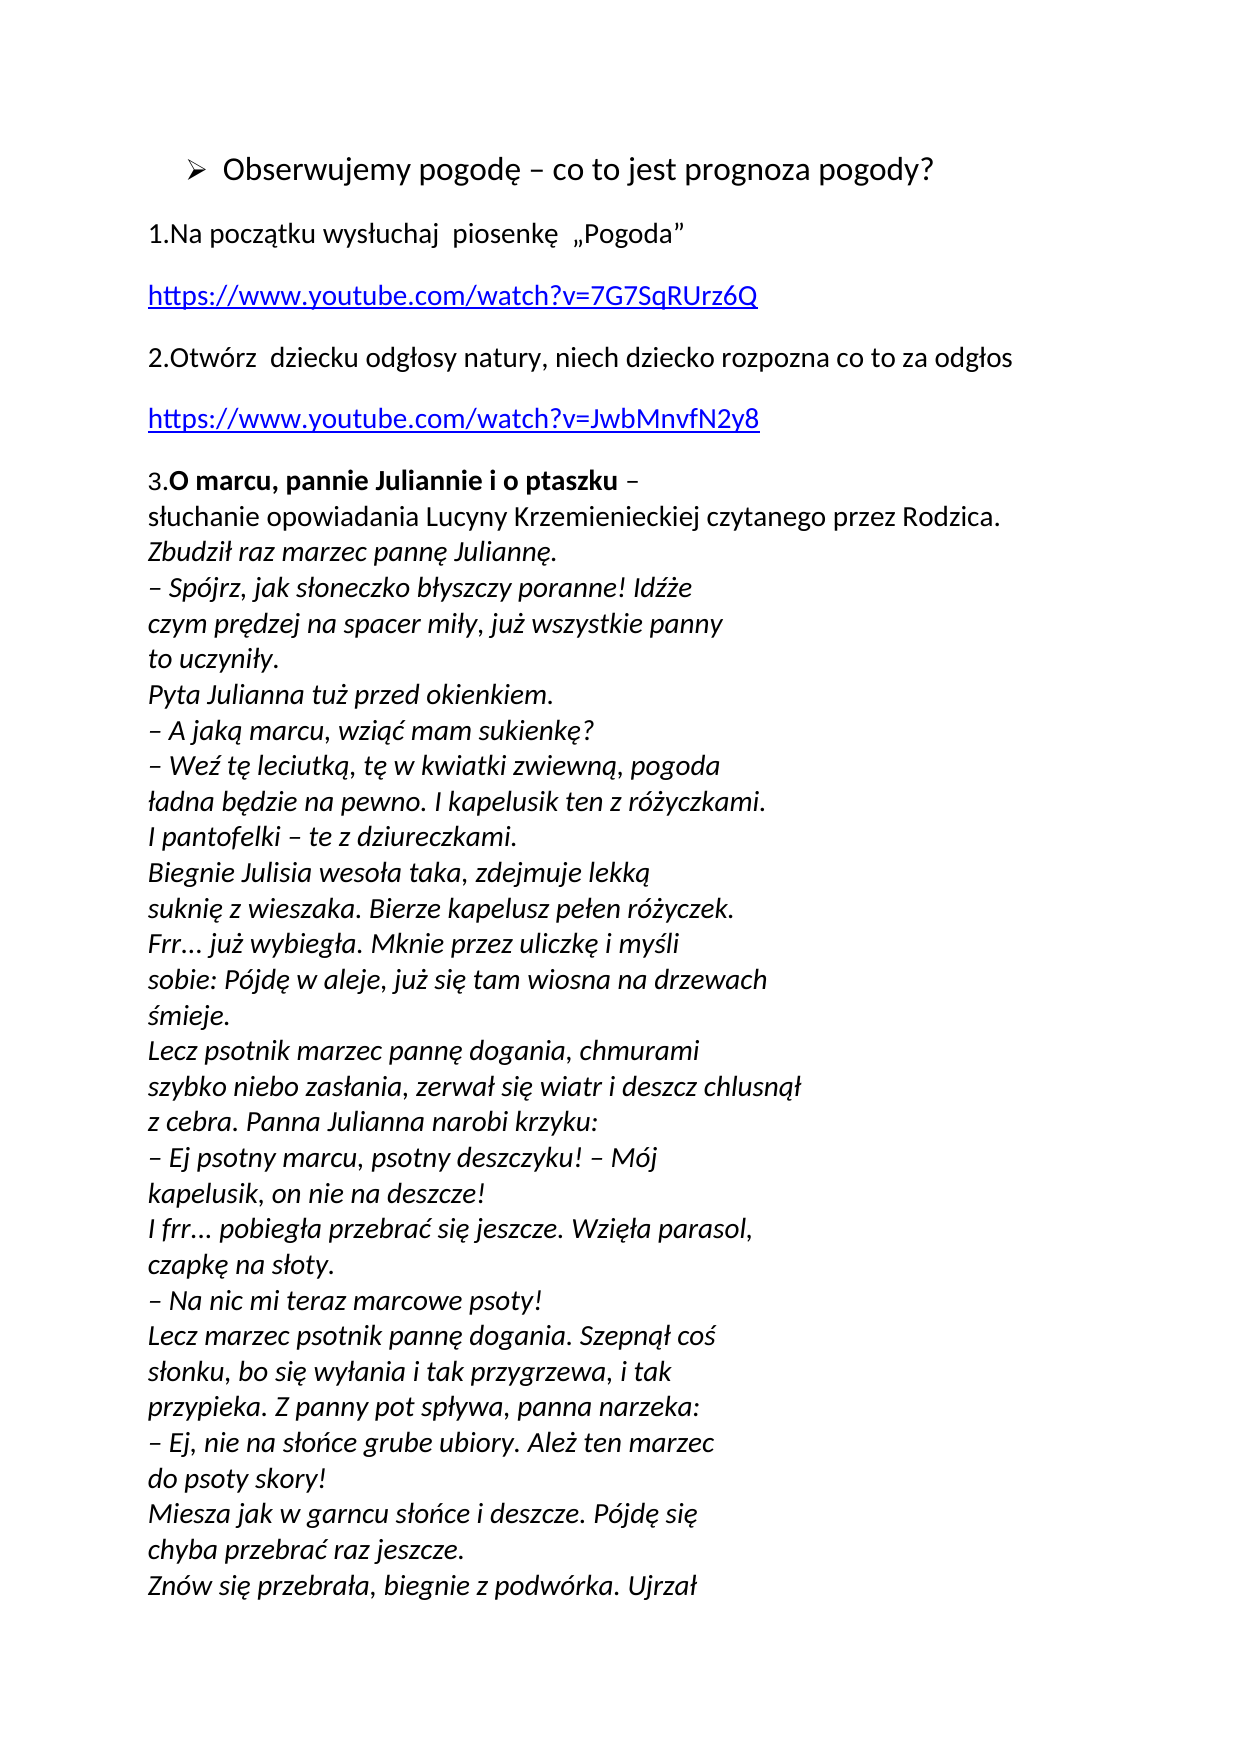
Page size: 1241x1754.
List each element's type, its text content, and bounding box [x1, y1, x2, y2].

text przypieka. Z panny pot spływa, panna narzeka: [148, 1388, 1093, 1424]
text Zbudził raz marzec pannę Juliannę. [148, 533, 1093, 569]
text czym prędzej na spacer miły, już wszystkie panny [148, 605, 1093, 640]
text suknię z wieszaka. Bierze kapelusz pełen różyczek. [148, 890, 1093, 925]
text Pyta Julianna tuż przed okienkiem. [148, 676, 1093, 712]
text sobie: Pójdę w aleje, już się tam wiosna na drzewach [148, 961, 1093, 997]
text – Ej psotny marcu, psotny deszczyku! – Mój [148, 1139, 1093, 1175]
list Obserwujemy pogodę – co to jest prognoza pogody? [185, 148, 1093, 188]
text – Spójrz, jak słoneczko błyszczy poranne! Idźże [148, 569, 1093, 605]
text – A jaką marcu, wziąć mam sukienkę? [148, 712, 1093, 747]
text szybko niebo zasłania, zerwał się wiatr i deszcz chlusnął [148, 1068, 1093, 1103]
text kapelusik, on nie na deszcze! [148, 1175, 1093, 1210]
text słonku, bo się wyłania i tak przygrzewa, i tak [148, 1353, 1093, 1388]
text słuchanie opowiadania Lucyny Krzemienieckiej czytanego przez Rodzica. [148, 498, 1093, 533]
text 3.O marcu, pannie Juliannie i o ptaszku – [148, 462, 1093, 498]
text chyba przebrać raz jeszcze. [148, 1531, 1093, 1567]
text do psoty skory! [148, 1460, 1093, 1495]
text I pantofelki – te z dziureczkami. [148, 818, 1093, 854]
text Biegnie Julisia wesoła taka, zdejmuje lekką [148, 854, 1093, 890]
text 2.Otwórz dziecku odgłosy natury, niech dziecko rozpozna co to za odgłos [148, 339, 1093, 374]
text – Weź tę leciutką, tę w kwiatki zwiewną, pogoda [148, 747, 1093, 783]
text https://www.youtube.com/watch?v=7G7SqRUrz6Q [148, 277, 1093, 313]
text https://www.youtube.com/watch?v=JwbMnvfN2y8 [148, 401, 1093, 436]
text czapkę na słoty. [148, 1246, 1093, 1282]
text to uczyniły. [148, 640, 1093, 676]
text – Ej, nie na słońce grube ubiory. Ależ ten marzec [148, 1424, 1093, 1460]
text – Na nic mi teraz marcowe psoty! [148, 1282, 1093, 1317]
text Miesza jak w garncu słońce i deszcze. Pójdę się [148, 1495, 1093, 1531]
text śmieje. [148, 997, 1093, 1032]
text Znów się przebrała, biegnie z podwórka. Ujrzał [148, 1567, 1093, 1602]
text ładna będzie na pewno. I kapelusik ten z różyczkami. [148, 783, 1093, 818]
text Frr... już wybiegła. Mknie przez uliczkę i myśli [148, 925, 1093, 961]
text z cebra. Panna Julianna narobi krzyku: [148, 1103, 1093, 1139]
text I frr... pobiegła przebrać się jeszcze. Wzięła parasol, [148, 1210, 1093, 1246]
text 1.Na początku wysłuchaj piosenkę „Pogoda” [148, 215, 1093, 251]
text Lecz marzec psotnik pannę dogania. Szepnął coś [148, 1317, 1093, 1353]
text Lecz psotnik marzec pannę dogania, chmurami [148, 1032, 1093, 1068]
